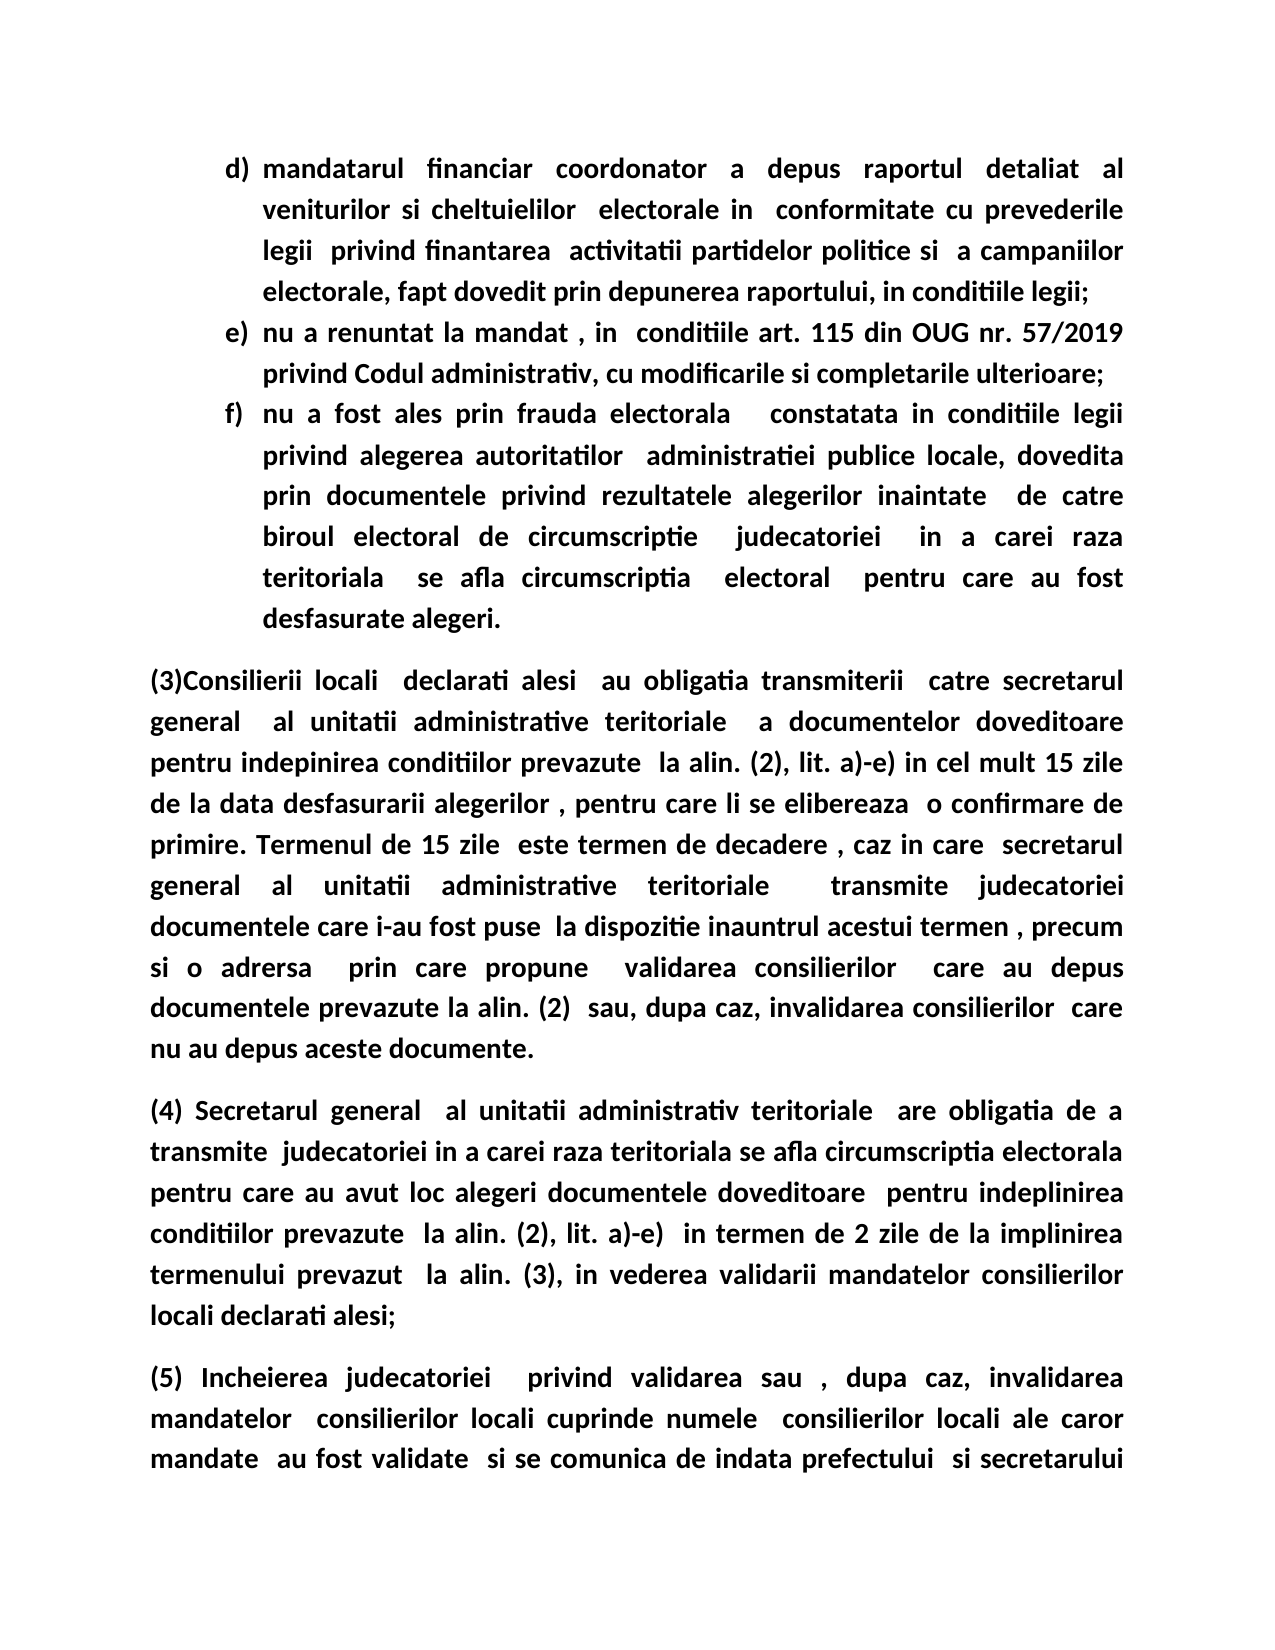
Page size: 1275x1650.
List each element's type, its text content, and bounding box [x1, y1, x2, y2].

text (4) Secretarul general al unitatii administrativ teritoriale are obligatia de a transmite judecatoriei in a carei raza teritoriala se afla circumscriptia electorala pentru care au avut loc alegeri documentele doveditoare pentru indeplinirea conditiilor prevazute la alin. (2), lit. a)-e) in termen de 2 zile de la implinirea termenului prevazut la alin. (3), in vederea validarii mandatelor consilierilor locali declarati alesi; [150, 1092, 1125, 1333]
list nu a renuntat la mandat , in conditiile art. 115 din OUG nr. 57/2019 privind Codul administrativ, cu modificarile si completarile ulterioare; [225, 314, 1125, 390]
text (3)Consilierii locali declarati alesi au obligatia transmiterii catre secretarul general al unitatii administrative teritoriale a documentelor doveditoare pentru indepinirea conditiilor prevazute la alin. (2), lit. a)-e) in cel mult 15 zile de la data desfasurarii alegerilor , pentru care li se elibereaza o confirmare de primire. Termenul de 15 zile este termen de decadere , caz in care secretarul general al unitatii administrative teritoriale transmite judecatoriei documentele care i-au fost puse la dispozitie inauntrul acestui termen , precum si o adrersa prin care propune validarea consilierilor care au depus documentele prevazute la alin. (2) sau, dupa caz, invalidarea consilierilor care nu au depus aceste documente. [150, 662, 1125, 1066]
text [150, 1359, 1125, 1476]
list mandatarul financiar coordonator a depus raportul detaliat al veniturilor si cheltuielilor electorale in conformitate cu prevederile legii privind finantarea activitatii partidelor politice si a campaniilor electorale, fapt dovedit prin depunerea raportului, in conditiile legii; [225, 150, 1125, 308]
list nu a fost ales prin frauda electorala constatata in conditiile legii privind alegerea autoritatilor administratiei publice locale, dovedita prin documentele privind rezultatele alegerilor inaintate de catre biroul electoral de circumscriptie judecatoriei in a carei raza teritoriala se afla circumscriptia electoral pentru care au fost desfasurate alegeri. [225, 396, 1125, 636]
